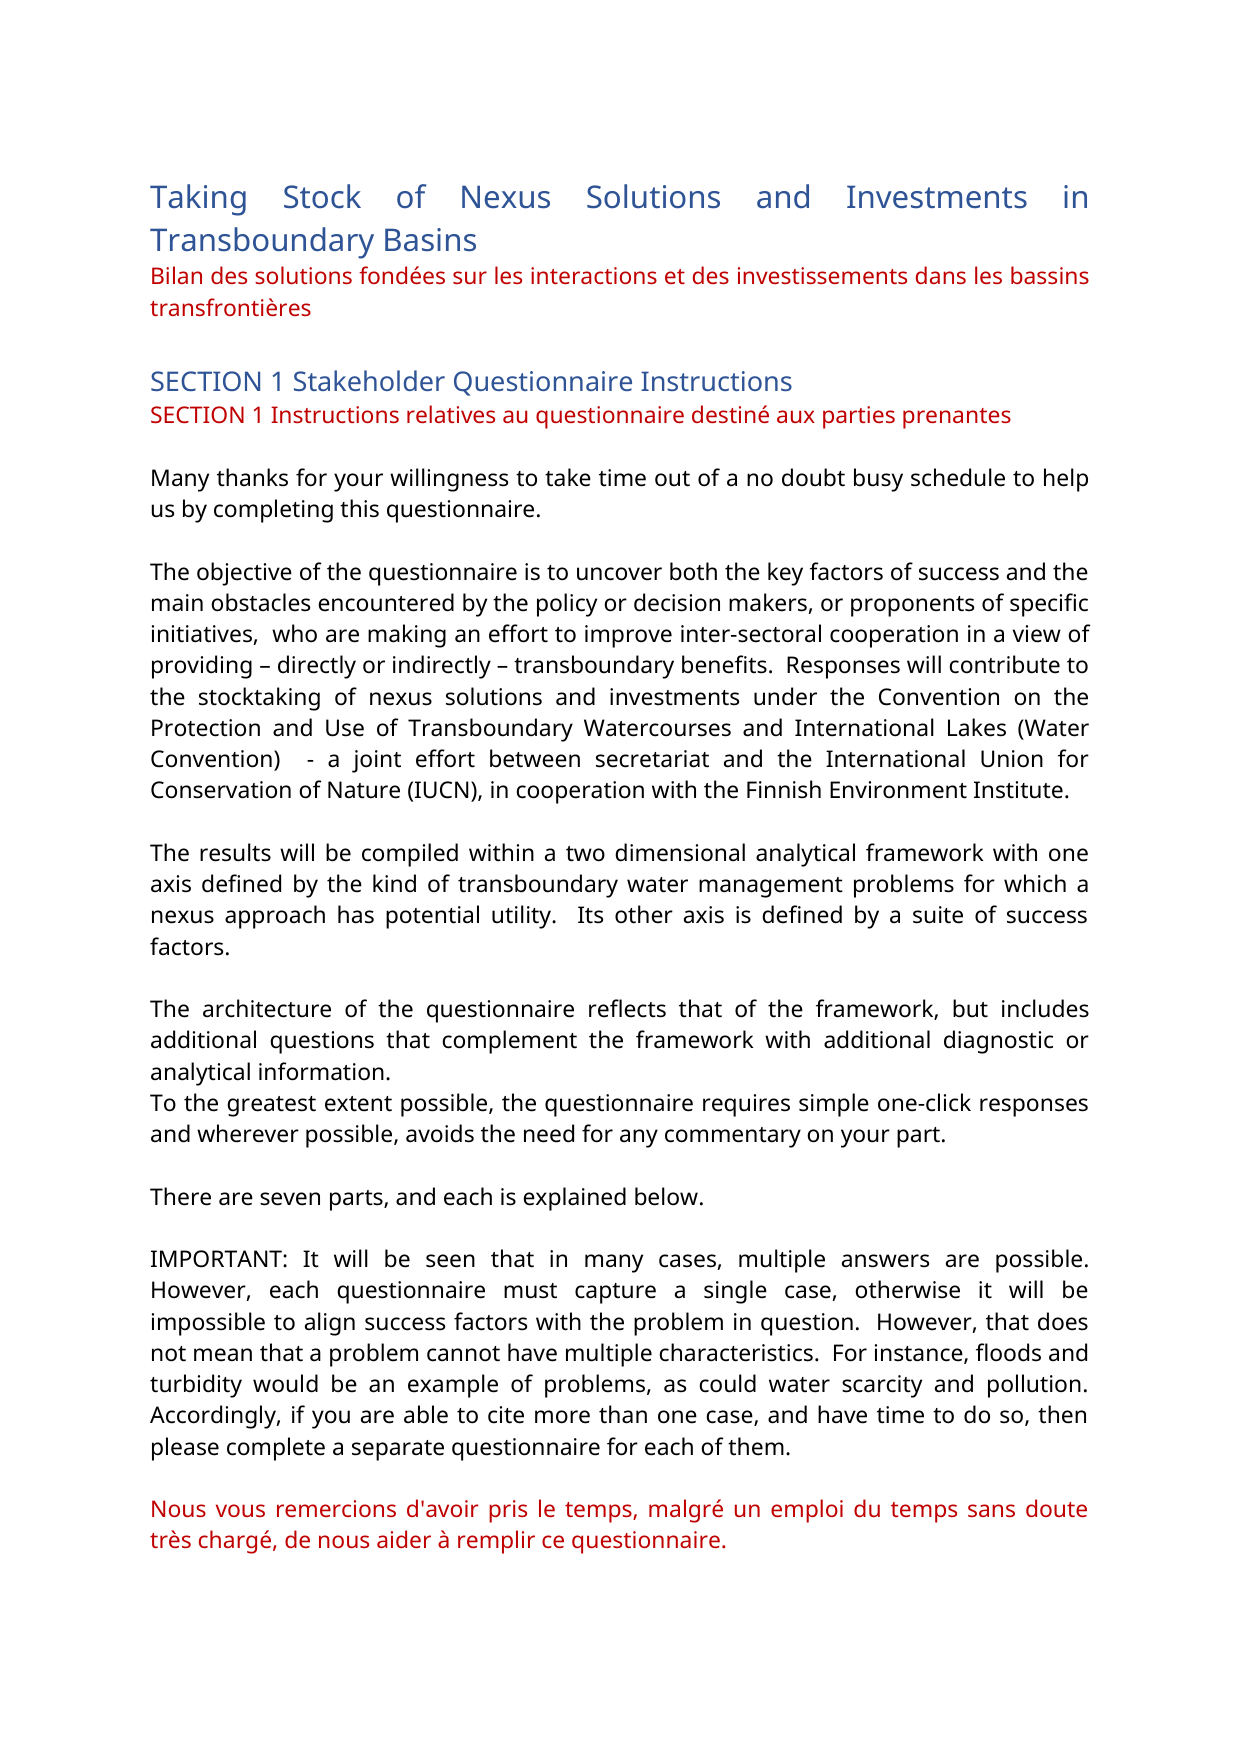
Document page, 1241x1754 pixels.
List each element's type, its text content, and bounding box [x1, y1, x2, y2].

text Many thanks for your willingness to take time out of a no doubt busy schedule to help us by completing this questionnaire. [150, 462, 1090, 524]
text There are seven parts, and each is explained below. [150, 1180, 1090, 1212]
text The architecture of the questionnaire reflects that of the framework, but includes additional questions that complement the framework with additional diagnostic or analytical information. [150, 993, 1090, 1087]
subtitle SECTION 1 Stakeholder Questionnaire Instructions [150, 362, 1090, 399]
subtitle Taking Stock of Nexus Solutions and Investments in Transboundary Basins [150, 175, 1090, 260]
text The results will be compiled within a two dimensional analytical framework with one axis defined by the kind of transboundary water management problems for which a nexus approach has potential utility. Its other axis is defined by a suite of success factors. [150, 837, 1090, 962]
text Bilan des solutions fondées sur les interactions et des investissements dans les bassins transfrontières [150, 260, 1090, 323]
text IMPORTANT: It will be seen that in many cases, multiple answers are possible. However, each questionnaire must capture a single case, otherwise it will be impossible to align success factors with the problem in question. However, that does not mean that a problem cannot have multiple characteristics. For instance, floods and turbidity would be an example of problems, as could water scarcity and pollution. Accordingly, if you are able to cite more than one case, and have time to do so, then please complete a separate questionnaire for each of them. [150, 1243, 1090, 1462]
text SECTION 1 Instructions relatives au questionnaire destiné aux parties prenantes [150, 399, 1090, 430]
text The objective of the questionnaire is to uncover both the key factors of success and the main obstacles encountered by the policy or decision makers, or proponents of specific initiatives, who are making an effort to improve inter-sectoral cooperation in a view of providing – directly or indirectly – transboundary benefits. Responses will contribute to the stocktaking of nexus solutions and investments under the Convention on the Protection and Use of Transboundary Watercourses and International Lakes (Water Convention) - a joint effort between secretariat and the International Union for Conservation of Nature (IUCN), in cooperation with the Finnish Environment Institute. [150, 555, 1090, 805]
text To the greatest extent possible, the questionnaire requires simple one-click responses and wherever possible, avoids the need for any commentary on your part. [150, 1087, 1090, 1149]
text Nous vous remercions d'avoir pris le temps, malgré un emploi du temps sans doute très chargé, de nous aider à remplir ce questionnaire. [150, 1493, 1090, 1555]
